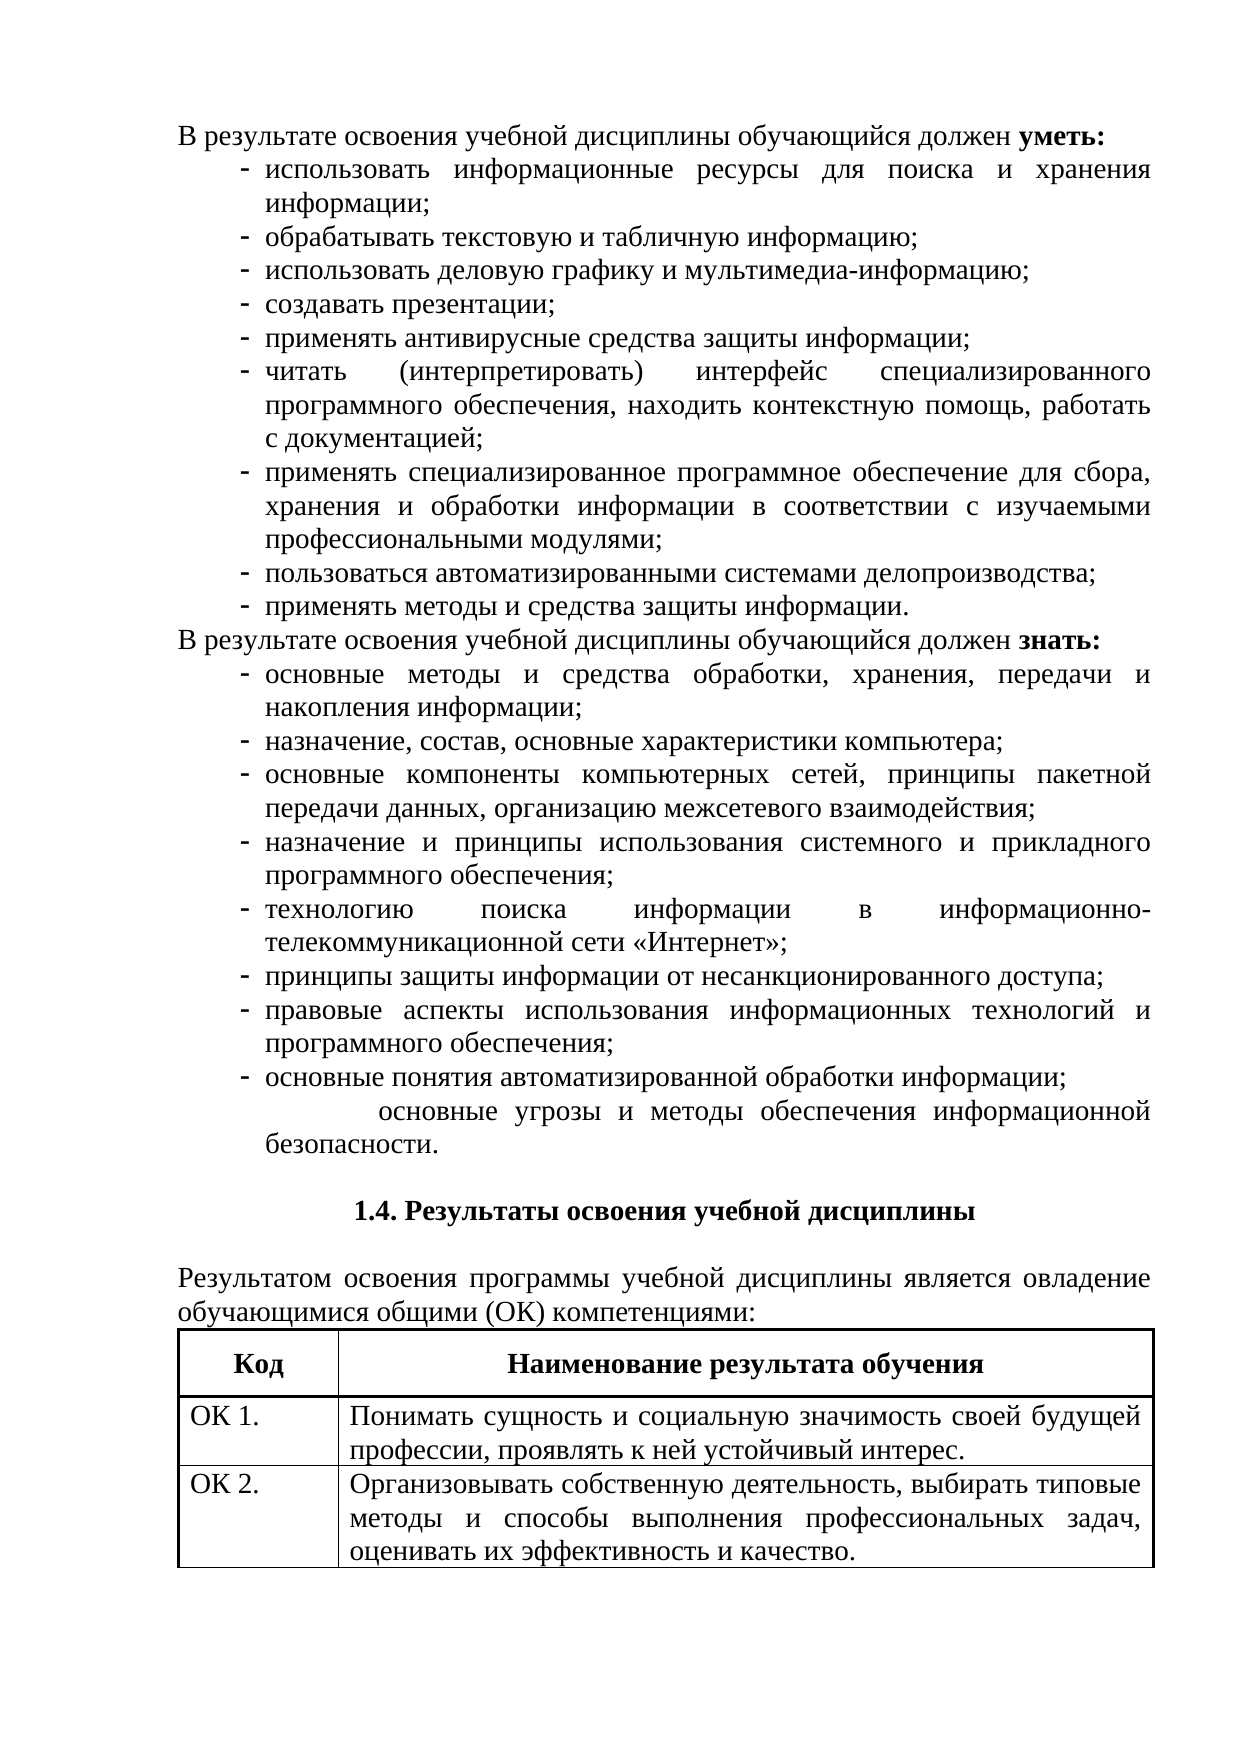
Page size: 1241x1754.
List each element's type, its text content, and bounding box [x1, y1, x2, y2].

list использовать информационные ресурсы для поиска и хранения информации; [240, 152, 1152, 219]
list правовые аспекты использования информационных технологий и программного обеспечения; [240, 992, 1152, 1059]
list технологию поиска информации в информационно-телекоммуникационной сети «Интернет»; [240, 891, 1152, 958]
list пользоваться автоматизированными системами делопроизводства; [240, 555, 1152, 588]
list обрабатывать текстовую и табличную информацию; [240, 219, 1152, 252]
list основные методы и средства обработки, хранения, передачи и накопления информации; [240, 656, 1152, 723]
list назначение и принципы использования системного и прикладного программного обеспечения; [240, 824, 1152, 891]
list применять специализированное программное обеспечение для сбора, хранения и обработки информации в соответствии с изучаемыми профессиональными модулями; [240, 454, 1152, 555]
list использовать деловую графику и мультимедиа-информацию; [240, 252, 1152, 286]
table_cell Организовывать собственную деятельность, выбирать типовые методы и способы выполнения профессиональных задач, оценивать их эффективность и качество. [339, 1466, 1152, 1567]
list применять методы и средства защиты информации. [240, 588, 1152, 622]
list назначение, состав, основные характеристики компьютера; [240, 723, 1152, 757]
text В результате освоения учебной дисциплины обучающийся должен уметь: [177, 118, 1152, 152]
table_header Код [180, 1331, 338, 1395]
list читать (интерпретировать) интерфейс специализированного программного обеспечения, находить контекстную помощь, работать с документацией; [240, 353, 1152, 454]
table_header Наименование результата обучения [339, 1331, 1152, 1395]
list применять антивирусные средства защиты информации; [240, 320, 1152, 353]
text В результате освоения учебной дисциплины обучающийся должен знать: [177, 622, 1152, 656]
text основные угрозы и методы обеспечения информационной безопасности. [177, 1093, 1152, 1160]
list принципы защиты информации от несанкционированного доступа; [240, 958, 1152, 992]
list основные компоненты компьютерных сетей, принципы пакетной передачи данных, организацию межсетевого взаимодействия; [240, 757, 1152, 824]
table_cell Понимать сущность и социальную значимость своей будущей профессии, проявлять к ней устойчивый интерес. [339, 1398, 1152, 1465]
text Результатом освоения программы учебной дисциплины является овладение обучающимися общими (ОК) компетенциями: [177, 1260, 1152, 1327]
table_cell ОК 1. [180, 1398, 338, 1465]
text 1.4. Результаты освоения учебной дисциплины [177, 1193, 1152, 1227]
list основные понятия автоматизированной обработки информации; [240, 1059, 1152, 1093]
table_cell ОК 2. [180, 1466, 338, 1567]
list создавать презентации; [240, 286, 1152, 320]
